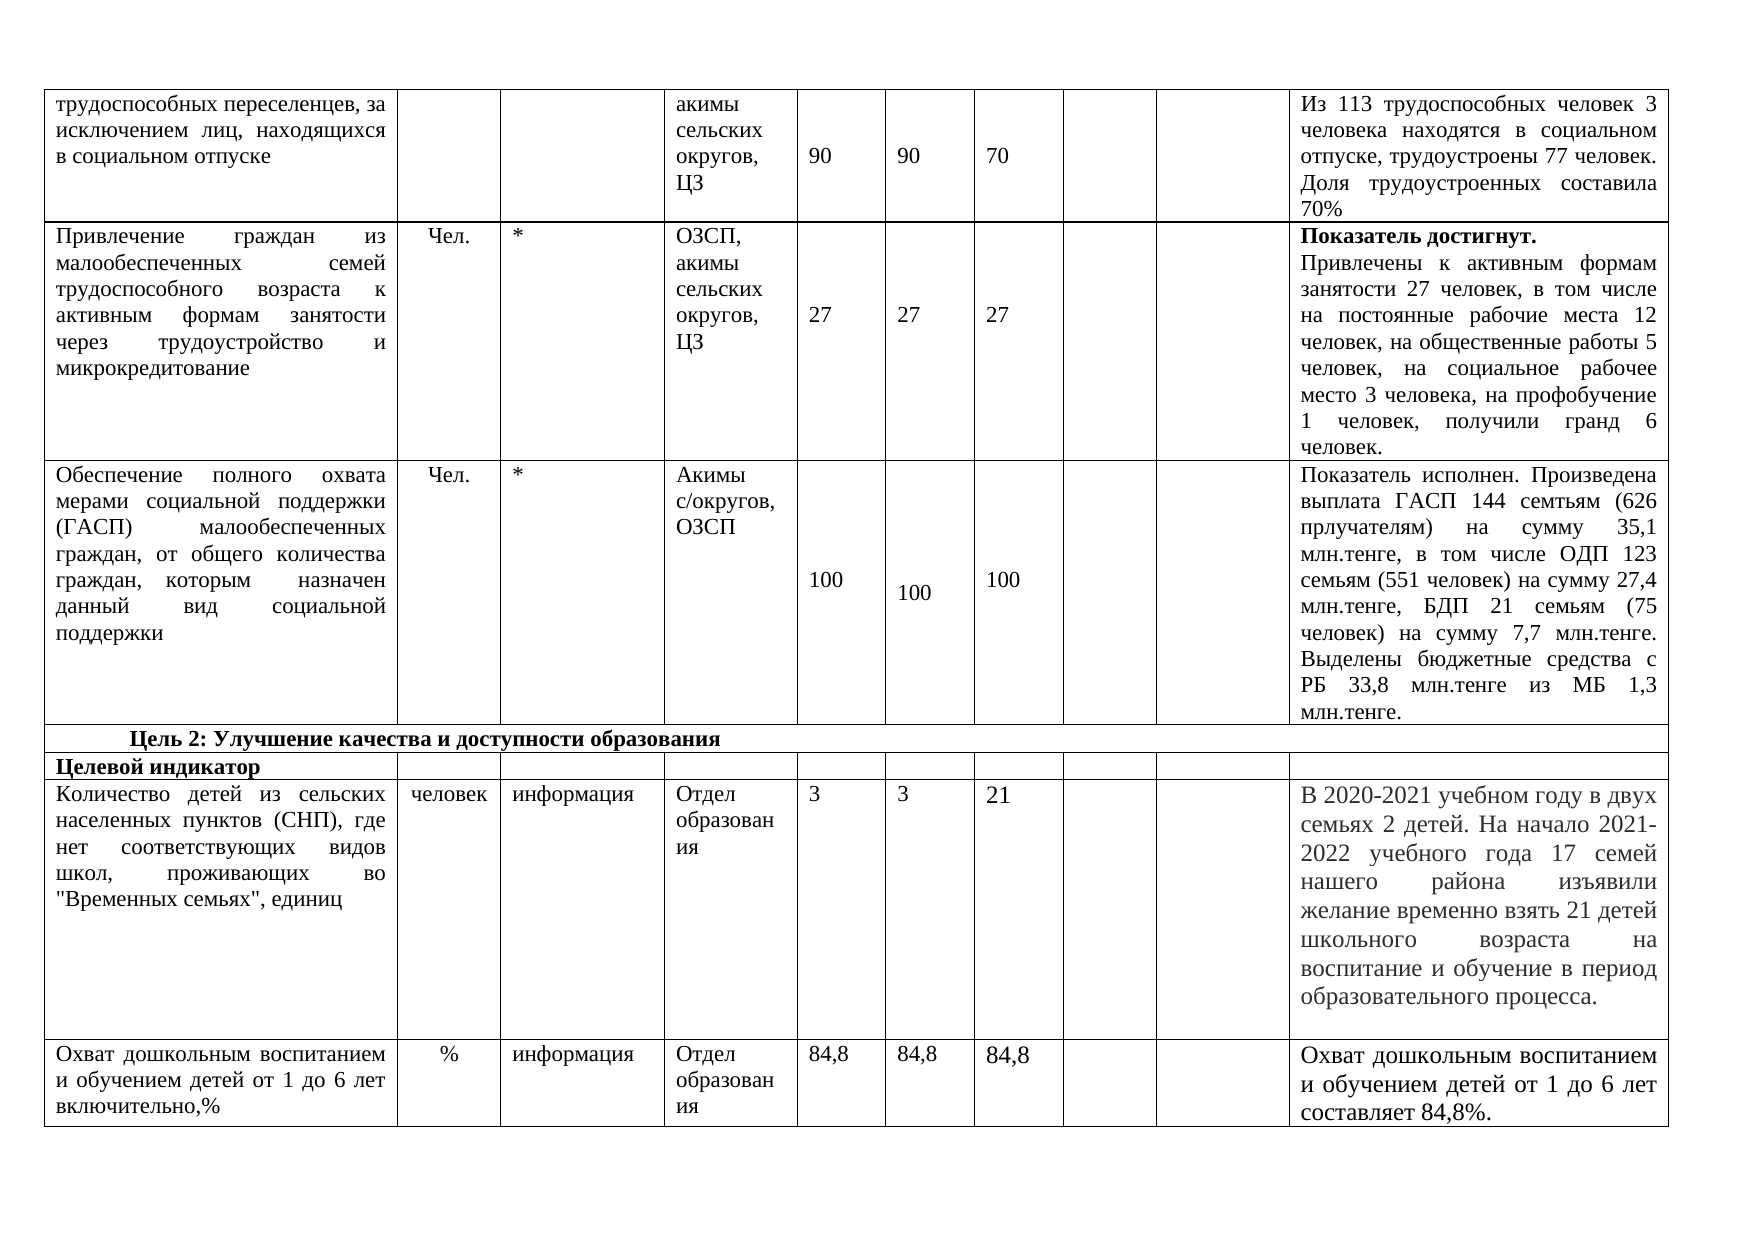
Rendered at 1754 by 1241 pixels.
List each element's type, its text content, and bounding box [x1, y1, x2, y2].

table_cell [886, 753, 974, 779]
table_cell человек [398, 780, 500, 1039]
table_cell [1064, 1040, 1156, 1126]
table_cell 90 [886, 90, 974, 221]
table_cell ОЗСП, акимы сельских округов, ЦЗ [665, 223, 797, 460]
table_cell Показатель исполнен. Произведена выплата ГАСП 144 семтьям (626 прлучателям) на сумму 35,1 млн.тенге, в том числе ОДП 123 семьям (551 человек) на сумму 27,4 млн.тенге, БДП 21 семьям (75 человек) на сумму 7,7 млн.тенге. Выделены бюджетные средства с РБ 33,8 млн.тенге из МБ 1,3 млн.тенге. [1290, 461, 1668, 724]
table_cell 100 [886, 461, 974, 724]
table_cell [798, 753, 885, 779]
table_cell В 2020-2021 учебном году в двух семьях 2 детей. На начало 2021-2022 учебного года 17 семей нашего района изъявили желание временно взять 21 детей школьного возраста на воспитание и обучение в период образовательного процесса. [1290, 780, 1668, 1039]
table_cell Охват дошкольным воспитанием и обучением детей от 1 до 6 лет составляет 84,8%. [1290, 1040, 1668, 1126]
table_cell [1290, 90, 1668, 221]
table_cell Акимы с/округов, ОЗСП [665, 461, 797, 724]
table_cell [1064, 223, 1156, 460]
table_cell [1290, 753, 1668, 779]
table_cell 3 [798, 780, 885, 1039]
table_cell информация [501, 1040, 664, 1126]
table_cell [1064, 461, 1156, 724]
table_cell * [501, 461, 664, 724]
table_cell [1157, 223, 1289, 460]
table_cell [45, 90, 397, 221]
table_cell Охват дошкольным воспитанием и обучением детей от 1 до 6 лет включительно,% [45, 1040, 397, 1126]
table_cell Количество детей из сельских населенных пунктов (СНП), где нет соответствующих видов школ, проживающих во "Временных семьях", единиц [45, 780, 397, 1039]
table_cell [1064, 780, 1156, 1039]
table_cell Отдел образования [665, 780, 797, 1039]
table_cell Отдел образования [665, 1040, 797, 1126]
table_cell 3 [886, 780, 974, 1039]
table_cell [1064, 90, 1156, 221]
table_cell [501, 753, 664, 779]
table_cell 70 [975, 90, 1063, 221]
table_cell [975, 753, 1063, 779]
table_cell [665, 90, 797, 221]
table_cell 84,8 [886, 1040, 974, 1126]
table_cell Показатель достигнут. Привлечены к активным формам занятости 27 человек, в том числе на постоянные рабочие места 12 человек, на общественные работы 5 человек, на социальное рабочее место 3 человека, на профобучение 1 человек, получили гранд 6 человек. [1290, 223, 1668, 460]
table_cell [1157, 1040, 1289, 1126]
table_cell [1157, 780, 1289, 1039]
table_cell Привлечение граждан из малообеспеченных семей трудоспособного возраста к активным формам занятости через трудоустройство и микрокредитование [45, 223, 397, 460]
table_cell * [501, 223, 664, 460]
table_cell [1064, 753, 1156, 779]
table_cell Чел. [398, 223, 500, 460]
table_cell 21 [975, 780, 1063, 1039]
table_cell [1157, 461, 1289, 724]
table_cell 90 [798, 90, 885, 221]
table_cell Обеспечение полного охвата мерами социальной поддержки (ГАСП) малообеспеченных граждан, от общего количества граждан, которым назначен данный вид социальной поддержки [45, 461, 397, 724]
table_cell 27 [975, 223, 1063, 460]
table_cell Цель 2: Улучшение качества и доступности образования [45, 725, 1668, 752]
table_cell информация [501, 780, 664, 1039]
table_cell 84,8 [975, 1040, 1063, 1126]
table_cell * [501, 90, 664, 221]
table_cell Целевой индикатор [45, 753, 397, 779]
table_cell 27 [886, 223, 974, 460]
table_cell [398, 753, 500, 779]
table_cell 27 [798, 223, 885, 460]
table_cell Чел. [398, 461, 500, 724]
table_cell [1157, 753, 1289, 779]
table_cell 100 [798, 461, 885, 724]
table_cell 100 [975, 461, 1063, 724]
table_cell [1157, 90, 1289, 221]
table_cell 84,8 [798, 1040, 885, 1126]
table_cell % [398, 90, 500, 221]
table_cell [665, 753, 797, 779]
table_cell % [398, 1040, 500, 1126]
